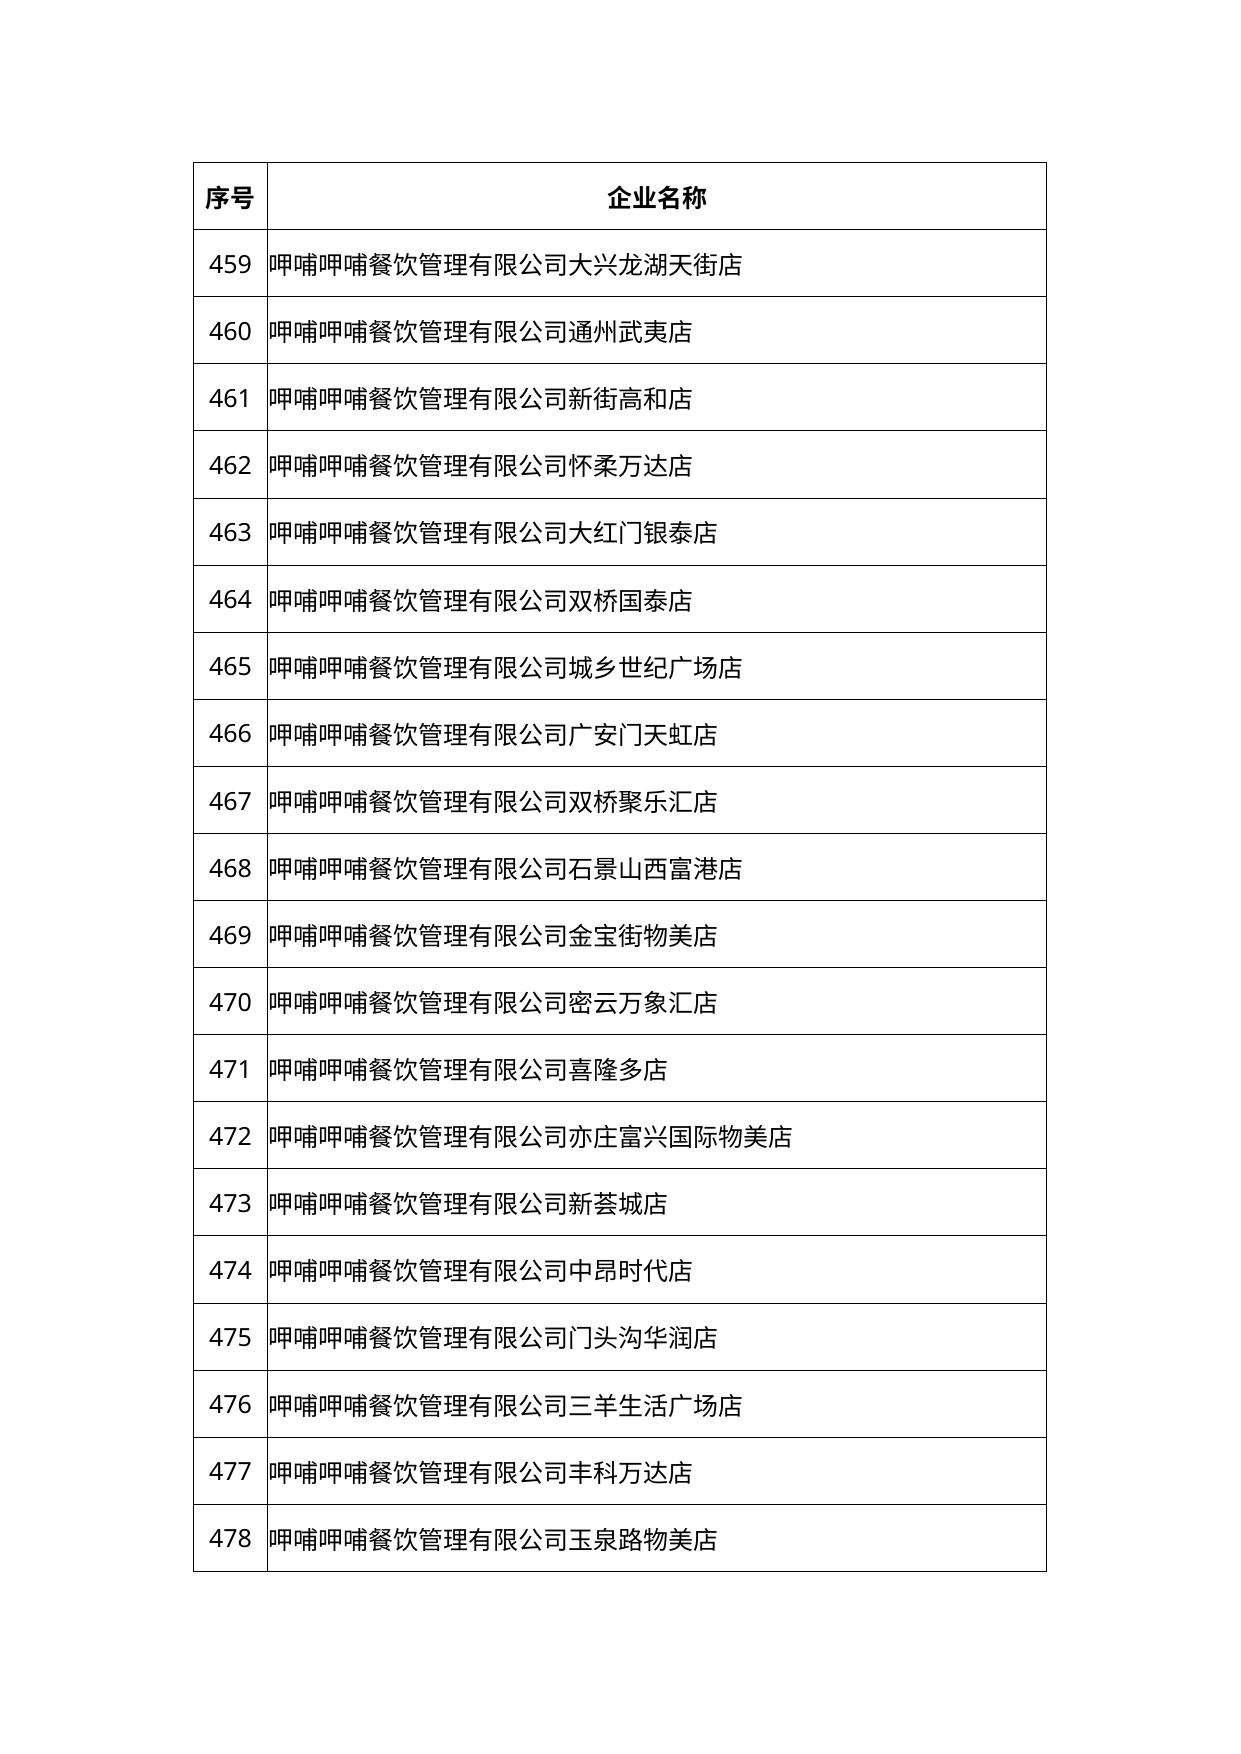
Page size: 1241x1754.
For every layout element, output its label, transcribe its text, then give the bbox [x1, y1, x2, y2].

table_cell 呷哺呷哺餐饮管理有限公司喜隆多店 [268, 1035, 1046, 1101]
table_cell 474 [194, 1236, 267, 1302]
table_cell 呷哺呷哺餐饮管理有限公司大红门银泰店 [268, 499, 1046, 564]
table_cell 呷哺呷哺餐饮管理有限公司石景山西富港店 [268, 834, 1046, 900]
table_cell 呷哺呷哺餐饮管理有限公司门头沟华润店 [268, 1304, 1046, 1369]
table_cell 466 [194, 700, 267, 766]
table_cell 呷哺呷哺餐饮管理有限公司新街高和店 [268, 364, 1046, 430]
table_cell 468 [194, 834, 267, 900]
table_cell 462 [194, 431, 267, 497]
table_cell 呷哺呷哺餐饮管理有限公司城乡世纪广场店 [268, 633, 1046, 699]
table_cell 464 [194, 566, 267, 632]
table_cell 呷哺呷哺餐饮管理有限公司双桥聚乐汇店 [268, 767, 1046, 833]
table_cell 呷哺呷哺餐饮管理有限公司丰科万达店 [268, 1438, 1046, 1504]
table_cell 476 [194, 1371, 267, 1437]
table_cell 469 [194, 901, 267, 967]
table_cell 呷哺呷哺餐饮管理有限公司大兴龙湖天街店 [268, 230, 1046, 296]
table_cell 呷哺呷哺餐饮管理有限公司密云万象汇店 [268, 968, 1046, 1034]
table_cell 呷哺呷哺餐饮管理有限公司三羊生活广场店 [268, 1371, 1046, 1437]
table_cell 459 [194, 230, 267, 296]
table_cell 呷哺呷哺餐饮管理有限公司广安门天虹店 [268, 700, 1046, 766]
table_cell 478 [194, 1505, 267, 1571]
table_cell 471 [194, 1035, 267, 1101]
table_cell 呷哺呷哺餐饮管理有限公司新荟城店 [268, 1169, 1046, 1235]
table_cell 呷哺呷哺餐饮管理有限公司怀柔万达店 [268, 431, 1046, 497]
table_cell 460 [194, 297, 267, 363]
table_cell 467 [194, 767, 267, 833]
table_cell 477 [194, 1438, 267, 1504]
table_cell 呷哺呷哺餐饮管理有限公司双桥国泰店 [268, 566, 1046, 632]
table_cell 475 [194, 1304, 267, 1369]
table_cell 呷哺呷哺餐饮管理有限公司亦庄富兴国际物美店 [268, 1102, 1046, 1168]
table_cell 461 [194, 364, 267, 430]
table_cell 呷哺呷哺餐饮管理有限公司金宝街物美店 [268, 901, 1046, 967]
table_cell 呷哺呷哺餐饮管理有限公司通州武夷店 [268, 297, 1046, 363]
table_cell 呷哺呷哺餐饮管理有限公司中昂时代店 [268, 1236, 1046, 1302]
table_cell 470 [194, 968, 267, 1034]
table_header 序号 [194, 163, 267, 229]
table_cell 465 [194, 633, 267, 699]
table_cell 463 [194, 499, 267, 564]
table_cell 472 [194, 1102, 267, 1168]
table_cell 呷哺呷哺餐饮管理有限公司玉泉路物美店 [268, 1505, 1046, 1571]
table_header 企业名称 [268, 163, 1046, 229]
table_cell 473 [194, 1169, 267, 1235]
